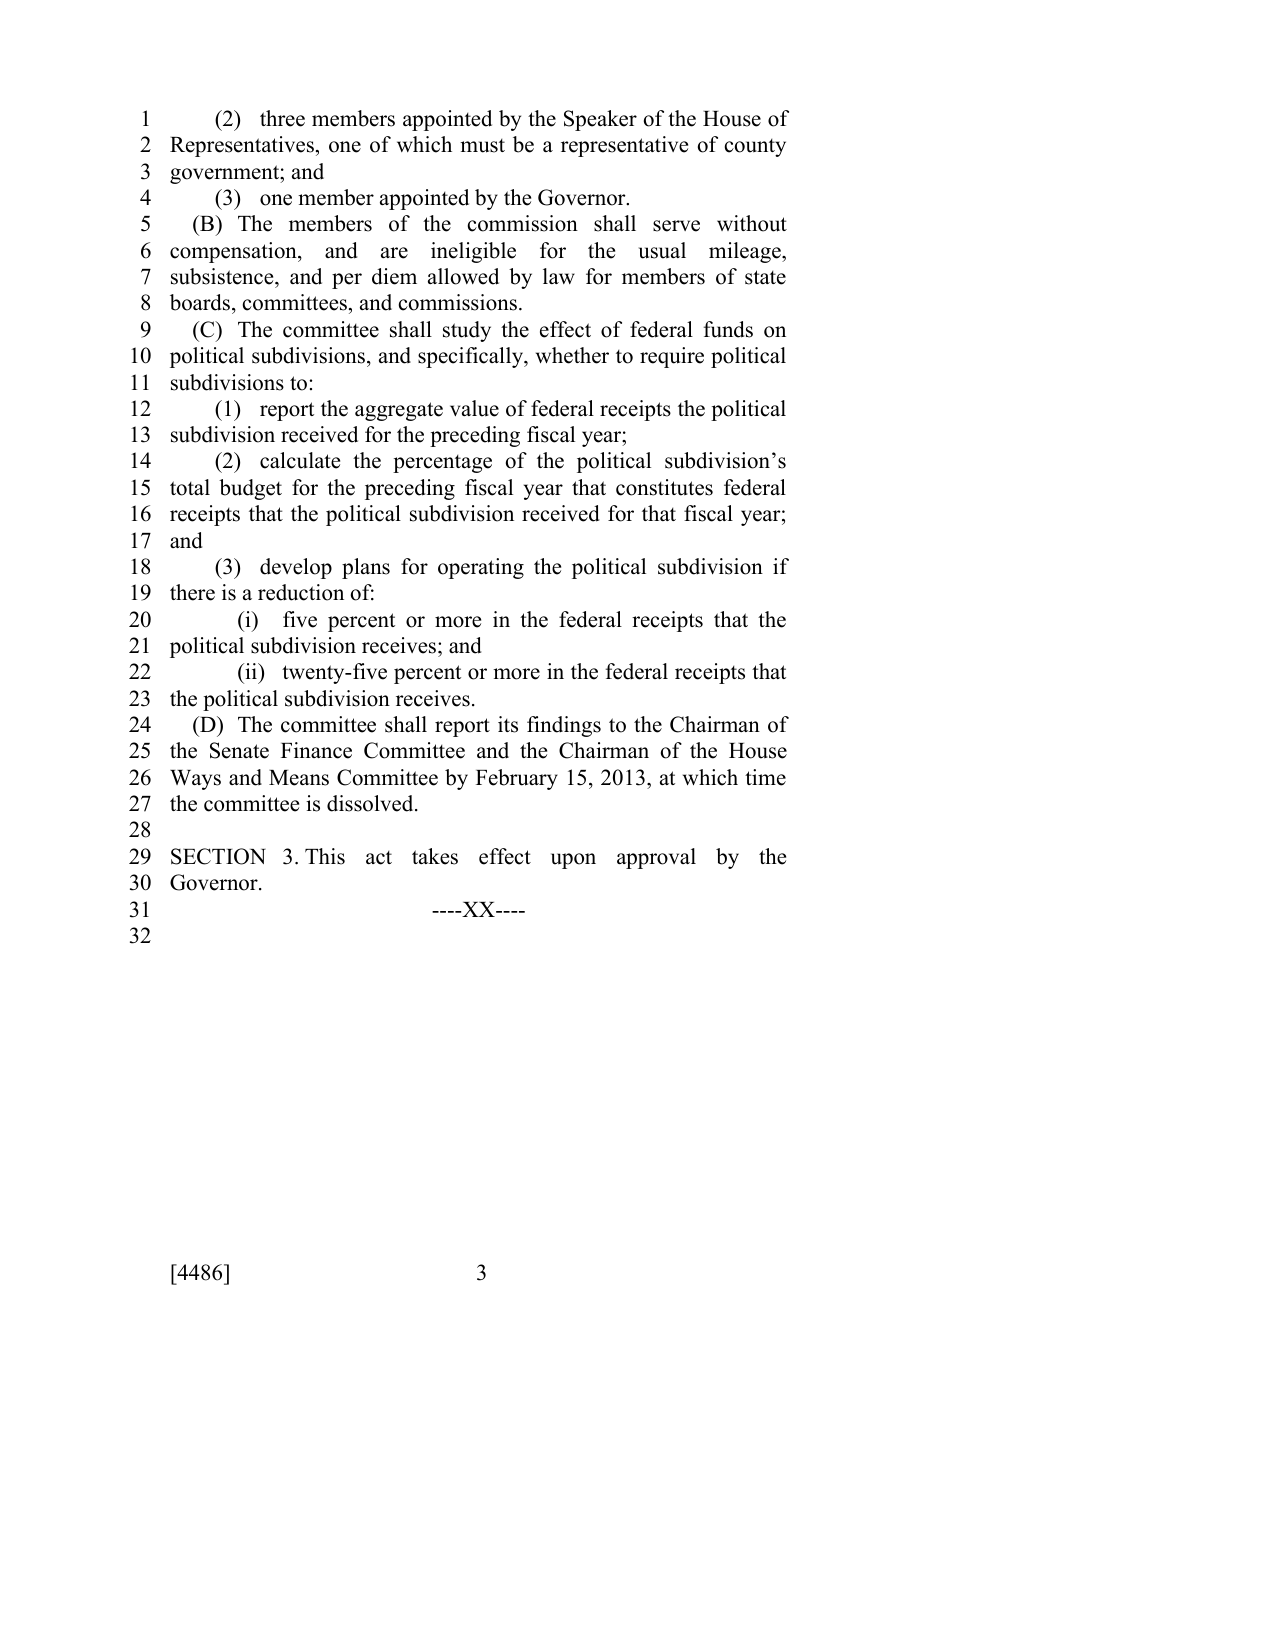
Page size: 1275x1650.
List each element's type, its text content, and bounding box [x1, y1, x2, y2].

text SECTION 3. This act takes effect upon approval by the Governor. [169, 843, 787, 896]
text (i) five percent or more in the federal receipts that the political subdivision receives; and [169, 606, 787, 658]
text (3) one member appointed by the Governor. [169, 184, 787, 210]
text (ii) twenty-five percent or more in the federal receipts that the political subdivision receives. [169, 658, 787, 711]
text (C) The committee shall study the effect of federal funds on political subdivisions, and specifically, whether to require political subdivisions to: [169, 316, 787, 395]
text ----XX---- [169, 896, 787, 922]
text (1) report the aggregate value of federal receipts the political subdivision received for the preceding fiscal year; [169, 395, 787, 448]
text (2) calculate the percentage of the political subdivision’s total budget for the preceding fiscal year that constitutes federal receipts that the political subdivision received for that fiscal year; and [169, 448, 787, 553]
text (B) The members of the commission shall serve without compensation, and are ineligible for the usual mileage, subsistence, and per diem allowed by law for members of state boards, committees, and commissions. [169, 210, 787, 316]
text (D) The committee shall report its findings to the Chairman of the Senate Finance Committee and the Chairman of the House Ways and Means Committee by February 15, 2013, at which time the committee is dissolved. [169, 711, 787, 817]
text (3) develop plans for operating the political subdivision if there is a reduction of: [169, 553, 787, 606]
text (2) three members appointed by the Speaker of the House of Representatives, one of which must be a representative of county government; and [169, 105, 787, 184]
